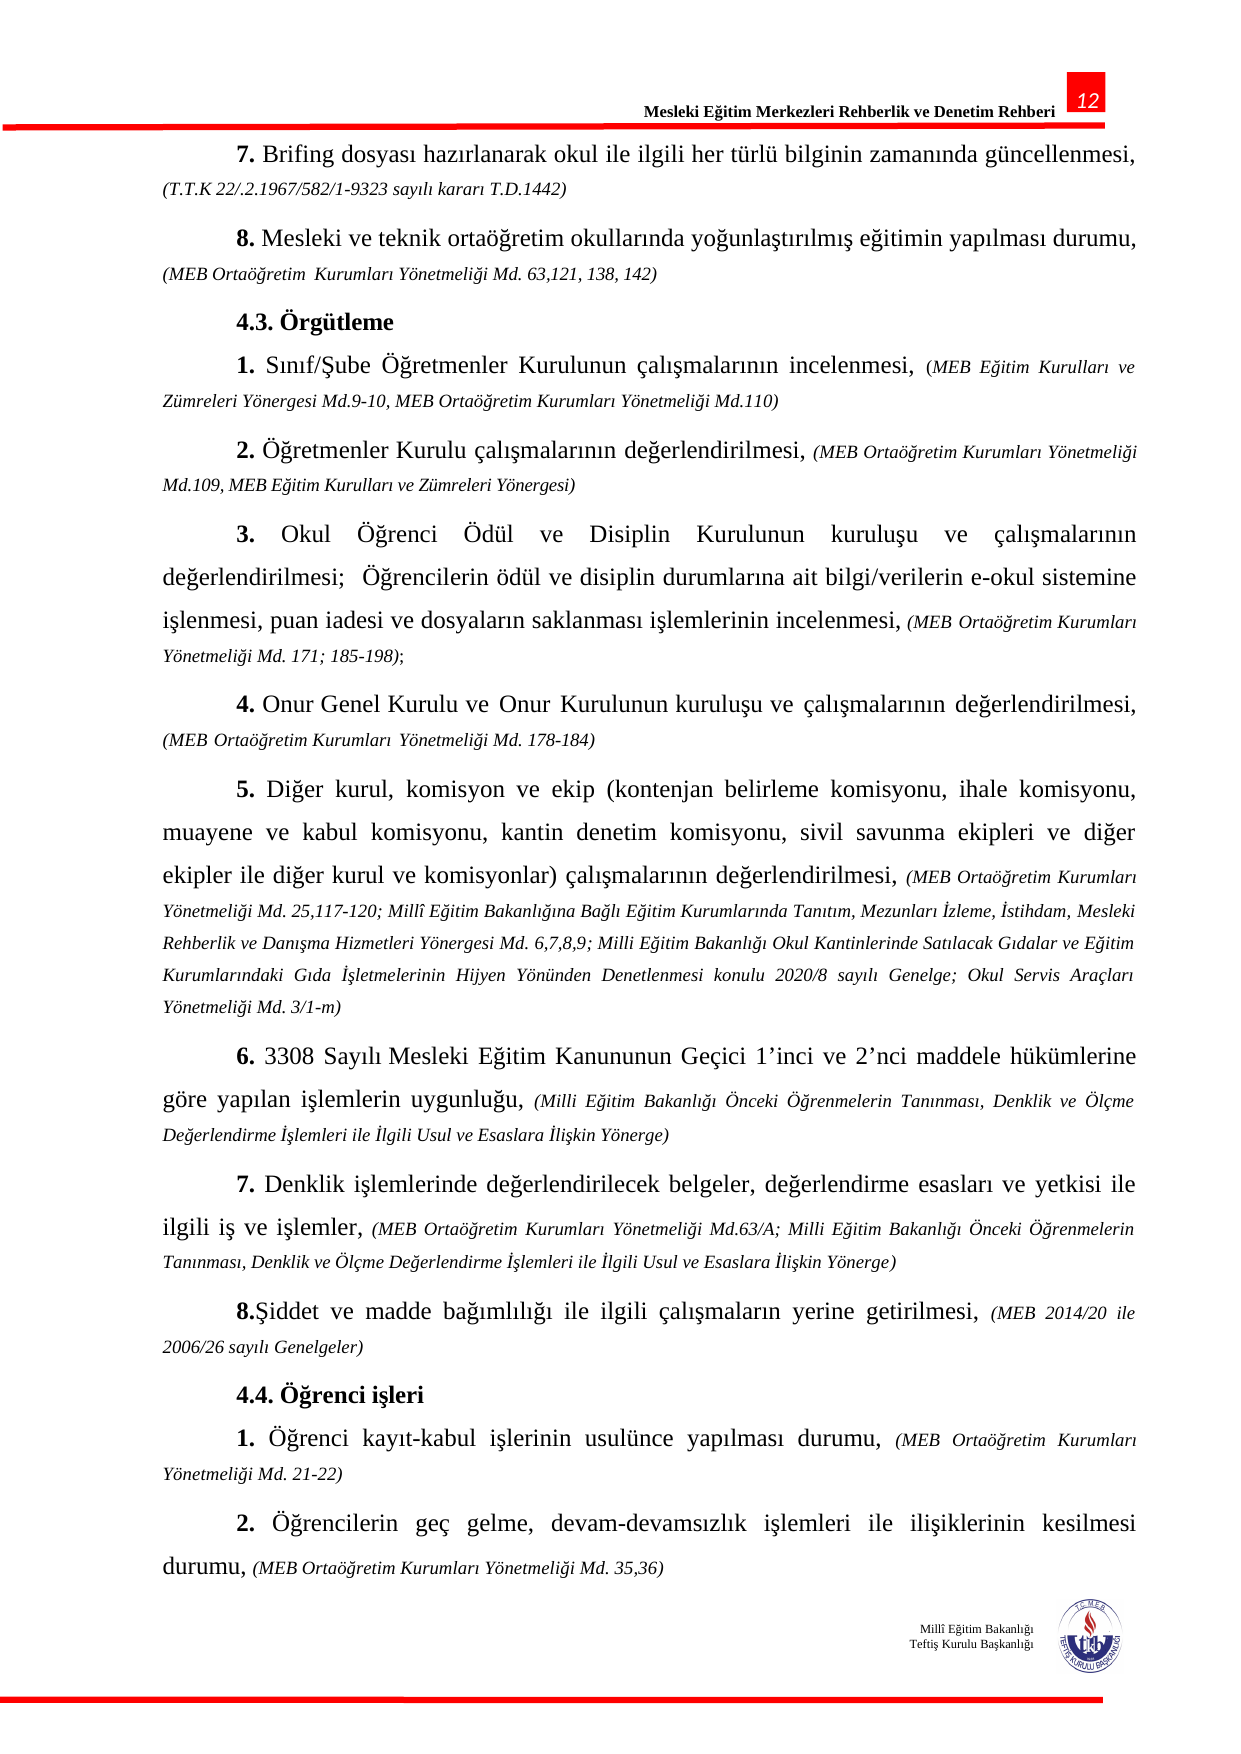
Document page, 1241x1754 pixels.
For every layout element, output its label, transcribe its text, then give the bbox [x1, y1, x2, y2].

text 4.3. Örgütleme [162, 307, 1137, 336]
picture [1056, 1599, 1125, 1674]
text 2. Öğrencilerin geç gelme, devam-devamsızlık işlemleri ile ilişiklerinin kesilmesi durumu, (MEB Ortaöğretim Kurumları Yönetmeliği Md. 35,36) [162, 1508, 1137, 1579]
text 7. Brifing dosyası hazırlanarak okul ile ilgili her türlü bilginin zamanında güncellenmesi, (T.T.K 22/.2.1967/582/1-9323 sayılı kararı T.D.1442) [162, 139, 1137, 200]
text 1. Sınıf/Şube Öğretmenler Kurulunun çalışmalarının incelenmesi, (MEB Eğitim Kurulları ve Zümreleri Yönergesi Md.9-10, MEB Ortaöğretim Kurumları Yönetmeliği Md.110) [162, 351, 1137, 412]
text 1. Öğrenci kayıt-kabul işlerinin usulünce yapılması durumu, (MEB Ortaöğretim Kurumları Yönetmeliği Md. 21-22) [162, 1423, 1137, 1484]
text 2. Öğretmenler Kurulu çalışmalarının değerlendirilmesi, (MEB Ortaöğretim Kurumları Yönetmeliği Md.109, MEB Eğitim Kurulları ve Zümreleri Yönergesi) [162, 435, 1137, 496]
text 8.Şiddet ve madde bağımlılığı ile ilgili çalışmaların yerine getirilmesi, (MEB 2014/20 ile 2006/26 sayılı Genelgeler) [162, 1296, 1137, 1357]
text 8. Mesleki ve teknik ortaöğretim okullarında yoğunlaştırılmış eğitimin yapılması durumu, (MEB Ortaöğretim Kurumları Yönetmeliği Md. 63,121, 138, 142) [162, 223, 1137, 284]
text 4. Onur Genel Kurulu ve Onur Kurulunun kuruluşu ve çalışmalarının değerlendirilmesi, (MEB Ortaöğretim Kurumları Yönetmeliği Md. 178-184) [162, 689, 1137, 751]
text 7. Denklik işlemlerinde değerlendirilecek belgeler, değerlendirme esasları ve yetkisi ile ilgili iş ve işlemler, (MEB Ortaöğretim Kurumları Yönetmeliği Md.63/A; Milli Eğitim Bakanlığı Önceki Öğrenmelerin Tanınması, Denklik ve Ölçme Değerlendirme İşlemleri ile İlgili Usul ve Esaslara İlişkin Yönerge) [162, 1169, 1137, 1273]
text 4.4. Öğrenci işleri [162, 1380, 1137, 1409]
text 6. 3308 Sayılı Mesleki Eğitim Kanununun Geçici 1’inci ve 2’nci maddele hükümlerine göre yapılan işlemlerin uygunluğu, (Milli Eğitim Bakanlığı Önceki Öğrenmelerin Tanınması, Denklik ve Ölçme Değerlendirme İşlemleri ile İlgili Usul ve Esaslara İlişkin Yönerge) [162, 1041, 1137, 1145]
text 3. Okul Öğrenci Ödül ve Disiplin Kurulunun kuruluşu ve çalışmalarının değerlendirilmesi; Öğrencilerin ödül ve disiplin durumlarına ait bilgi/verilerin e-okul sistemine işlenmesi, puan iadesi ve dosyaların saklanması işlemlerinin incelenmesi, (MEB Ortaöğretim Kurumları Yönetmeliği Md. 171; 185-198); [162, 519, 1137, 666]
text 5. Diğer kurul, komisyon ve ekip (kontenjan belirleme komisyonu, ihale komisyonu, muayene ve kabul komisyonu, kantin denetim komisyonu, sivil savunma ekipleri ve diğer ekipler ile diğer kurul ve komisyonlar) çalışmalarının değerlendirilmesi, (MEB Ortaöğretim Kurumları Yönetmeliği Md. 25,117-120; Millî Eğitim Bakanlığına Bağlı Eğitim Kurumlarında Tanıtım, Mezunları İzleme, İstihdam, Mesleki Rehberlik ve Danışma Hizmetleri Yönergesi Md. 6,7,8,9; Milli Eğitim Bakanlığı Okul Kantinlerinde Satılacak Gıdalar ve Eğitim Kurumlarındaki Gıda İşletmelerinin Hijyen Yönünden Denetlenmesi konulu 2020/8 sayılı Genelge; Okul Servis Araçları Yönetmeliği Md. 3/1-m) [162, 774, 1137, 1018]
